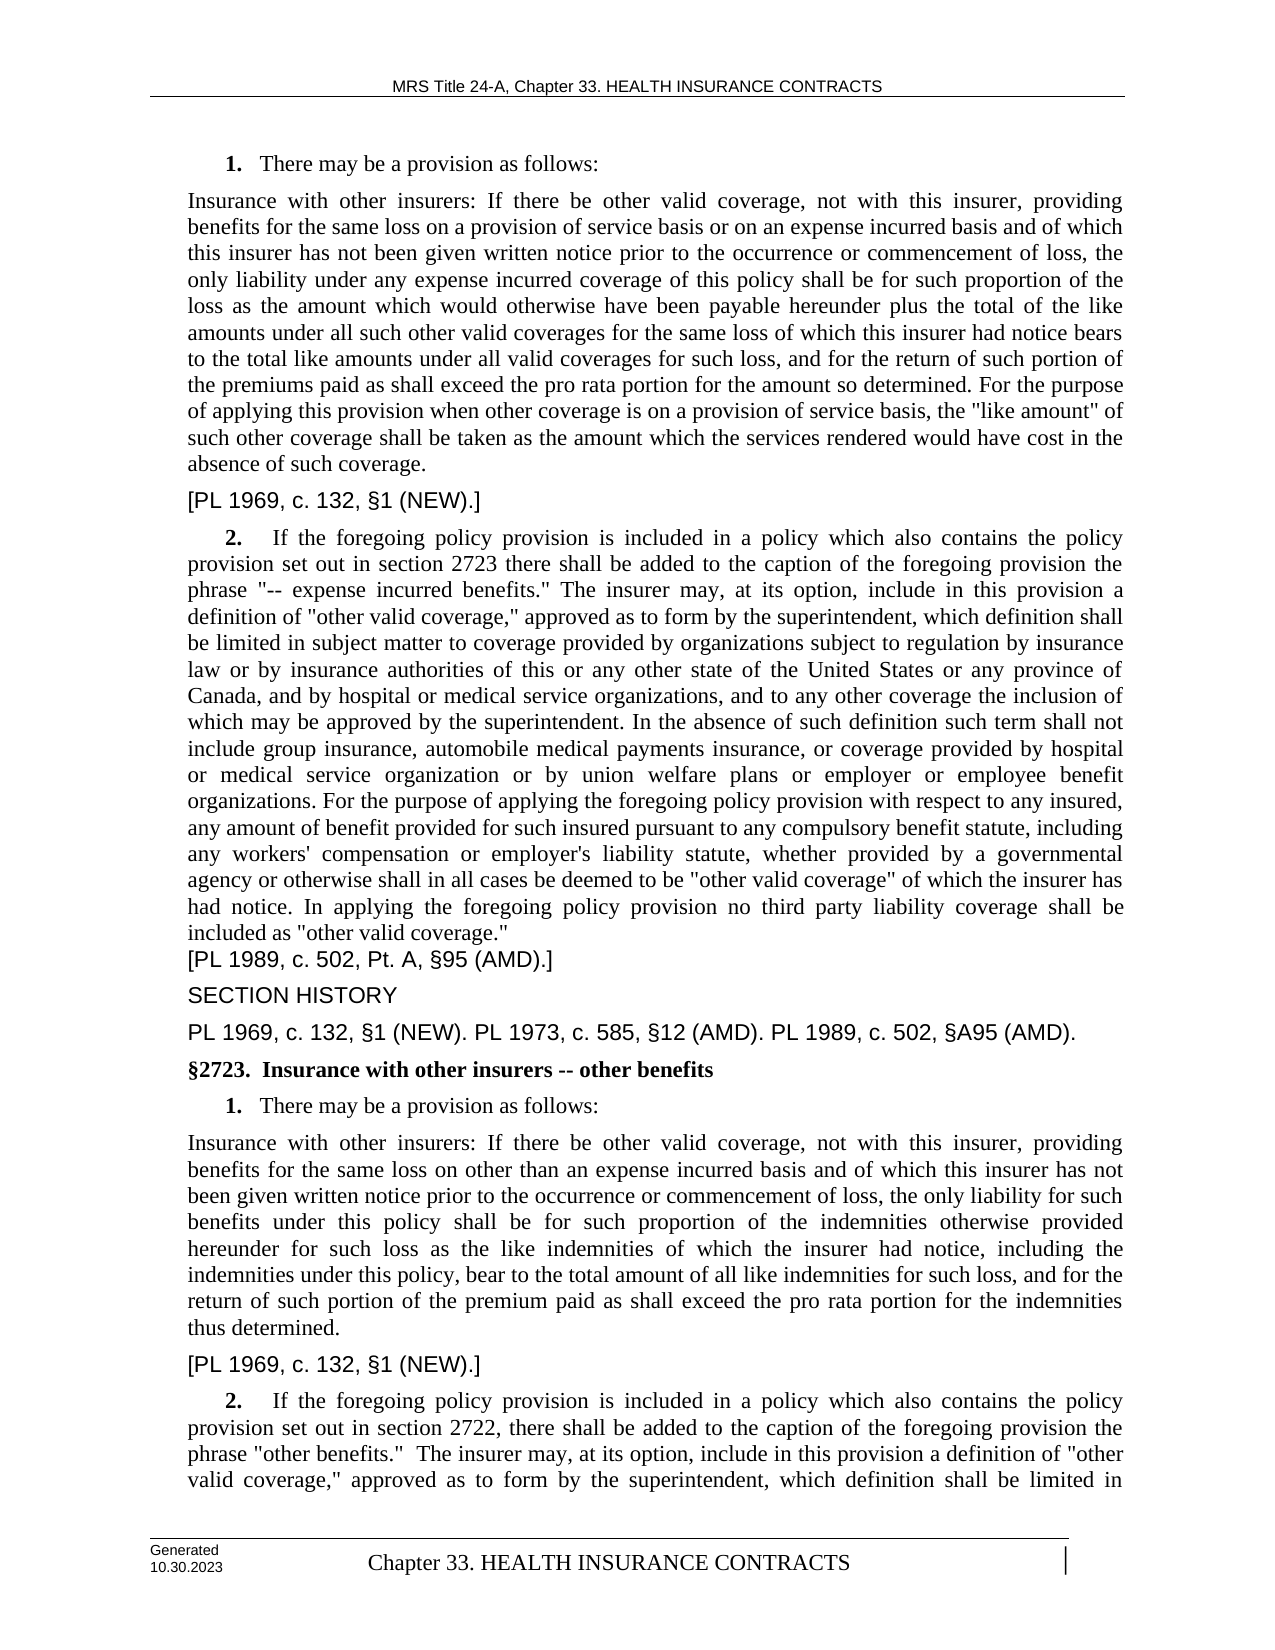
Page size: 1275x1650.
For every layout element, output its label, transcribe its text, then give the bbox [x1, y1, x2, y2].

text Insurance with other insurers: If there be other valid coverage, not with this insurer, providing benefits for the same loss on a provision of service basis or on an expense incurred basis and of which this insurer has not been given written notice prior to the occurrence or commencement of loss, the only liability under any expense incurred coverage of this policy shall be for such proportion of the loss as the amount which would otherwise have been payable hereunder plus the total of the like amounts under all such other valid coverages for the same loss of which this insurer had notice bears to the total like amounts under all valid coverages for such loss, and for the return of such portion of the premiums paid as shall exceed the pro rata portion for the amount so determined. For the purpose of applying this provision when other coverage is on a provision of service basis, the "like amount" of such other coverage shall be taken as the amount which the services rendered would have cost in the absence of such coverage. [187, 187, 1125, 477]
text 1. There may be a provision as follows: [187, 150, 1125, 176]
text SECTION HISTORY [187, 982, 1125, 1009]
text PL 1969, c. 132, §1 (NEW). PL 1973, c. 585, §12 (AMD). PL 1989, c. 502, §A95 (AMD). [187, 1019, 1125, 1045]
text 2. If the foregoing policy provision is included in a policy which also contains the policy provision set out in section 2723 there shall be added to the caption of the foregoing provision the phrase "-- expense incurred benefits." The insurer may, at its option, include in this provision a definition of "other valid coverage," approved as to form by the superintendent, which definition shall be limited in subject matter to coverage provided by organizations subject to regulation by insurance law or by insurance authorities of this or any other state of the United States or any province of Canada, and by hospital or medical service organizations, and to any other coverage the inclusion of which may be approved by the superintendent. In the absence of such definition such term shall not include group insurance, automobile medical payments insurance, or coverage provided by hospital or medical service organization or by union welfare plans or employer or employee benefit organizations. For the purpose of applying the foregoing policy provision with respect to any insured, any amount of benefit provided for such insured pursuant to any compulsory benefit statute, including any workers' compensation or employer's liability statute, whether provided by a governmental agency or otherwise shall in all cases be deemed to be "other valid coverage" of which the insurer has had notice. In applying the foregoing policy provision no third party liability coverage shall be included as "other valid coverage." [187, 524, 1125, 946]
text [PL 1989, c. 502, Pt. A, §95 (AMD).] [187, 946, 1125, 972]
text 1. There may be a provision as follows: [187, 1093, 1125, 1119]
text §2723. Insurance with other insurers -- other benefits [187, 1056, 1125, 1082]
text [187, 1387, 1125, 1493]
text [PL 1969, c. 132, §1 (NEW).] [187, 487, 1125, 513]
text [PL 1969, c. 132, §1 (NEW).] [187, 1351, 1125, 1377]
text Insurance with other insurers: If there be other valid coverage, not with this insurer, providing benefits for the same loss on other than an expense incurred basis and of which this insurer has not been given written notice prior to the occurrence or commencement of loss, the only liability for such benefits under this policy shall be for such proportion of the indemnities otherwise provided hereunder for such loss as the like indemnities of which the insurer had notice, including the indemnities under this policy, bear to the total amount of all like indemnities for such loss, and for the return of such portion of the premium paid as shall exceed the pro rata portion for the indemnities thus determined. [187, 1129, 1125, 1340]
